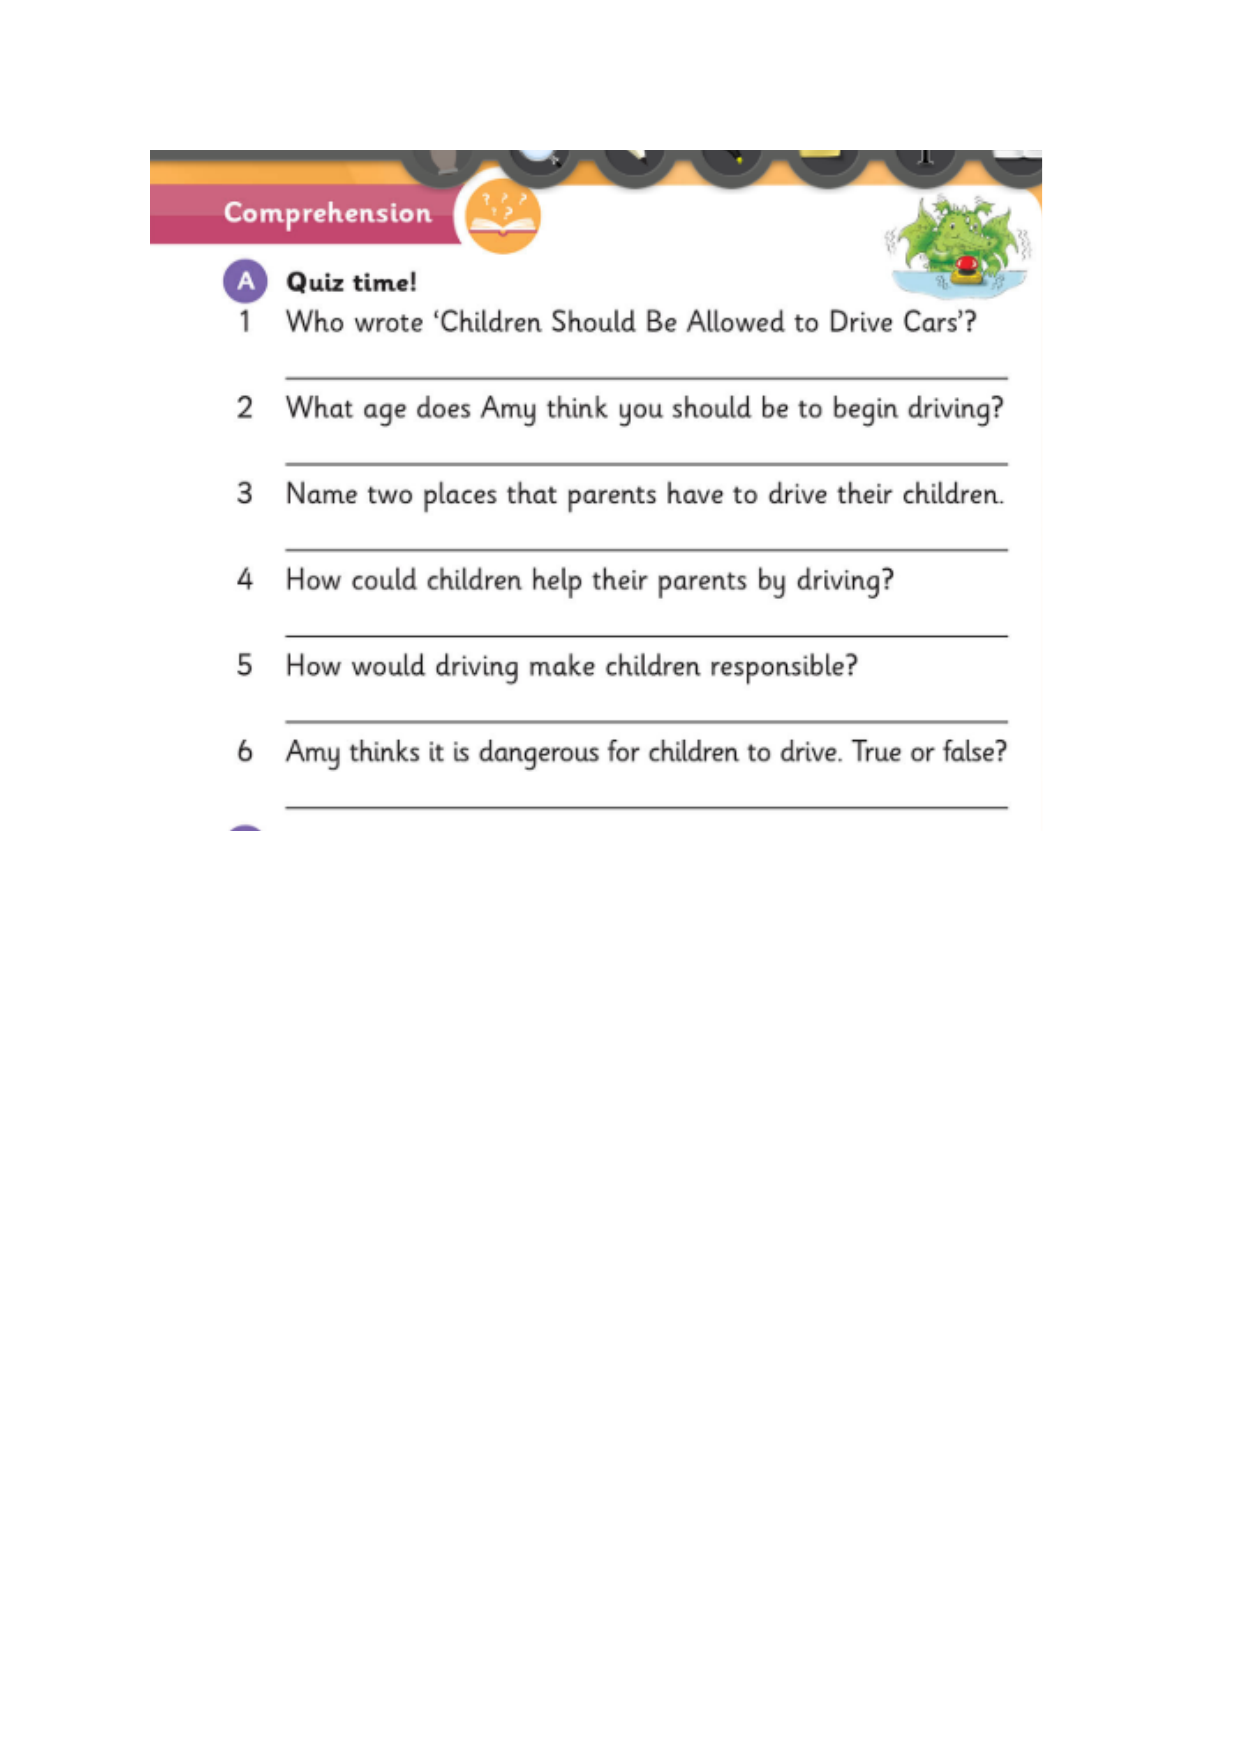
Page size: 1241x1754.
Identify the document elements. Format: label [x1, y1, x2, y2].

picture [150, 150, 1043, 831]
